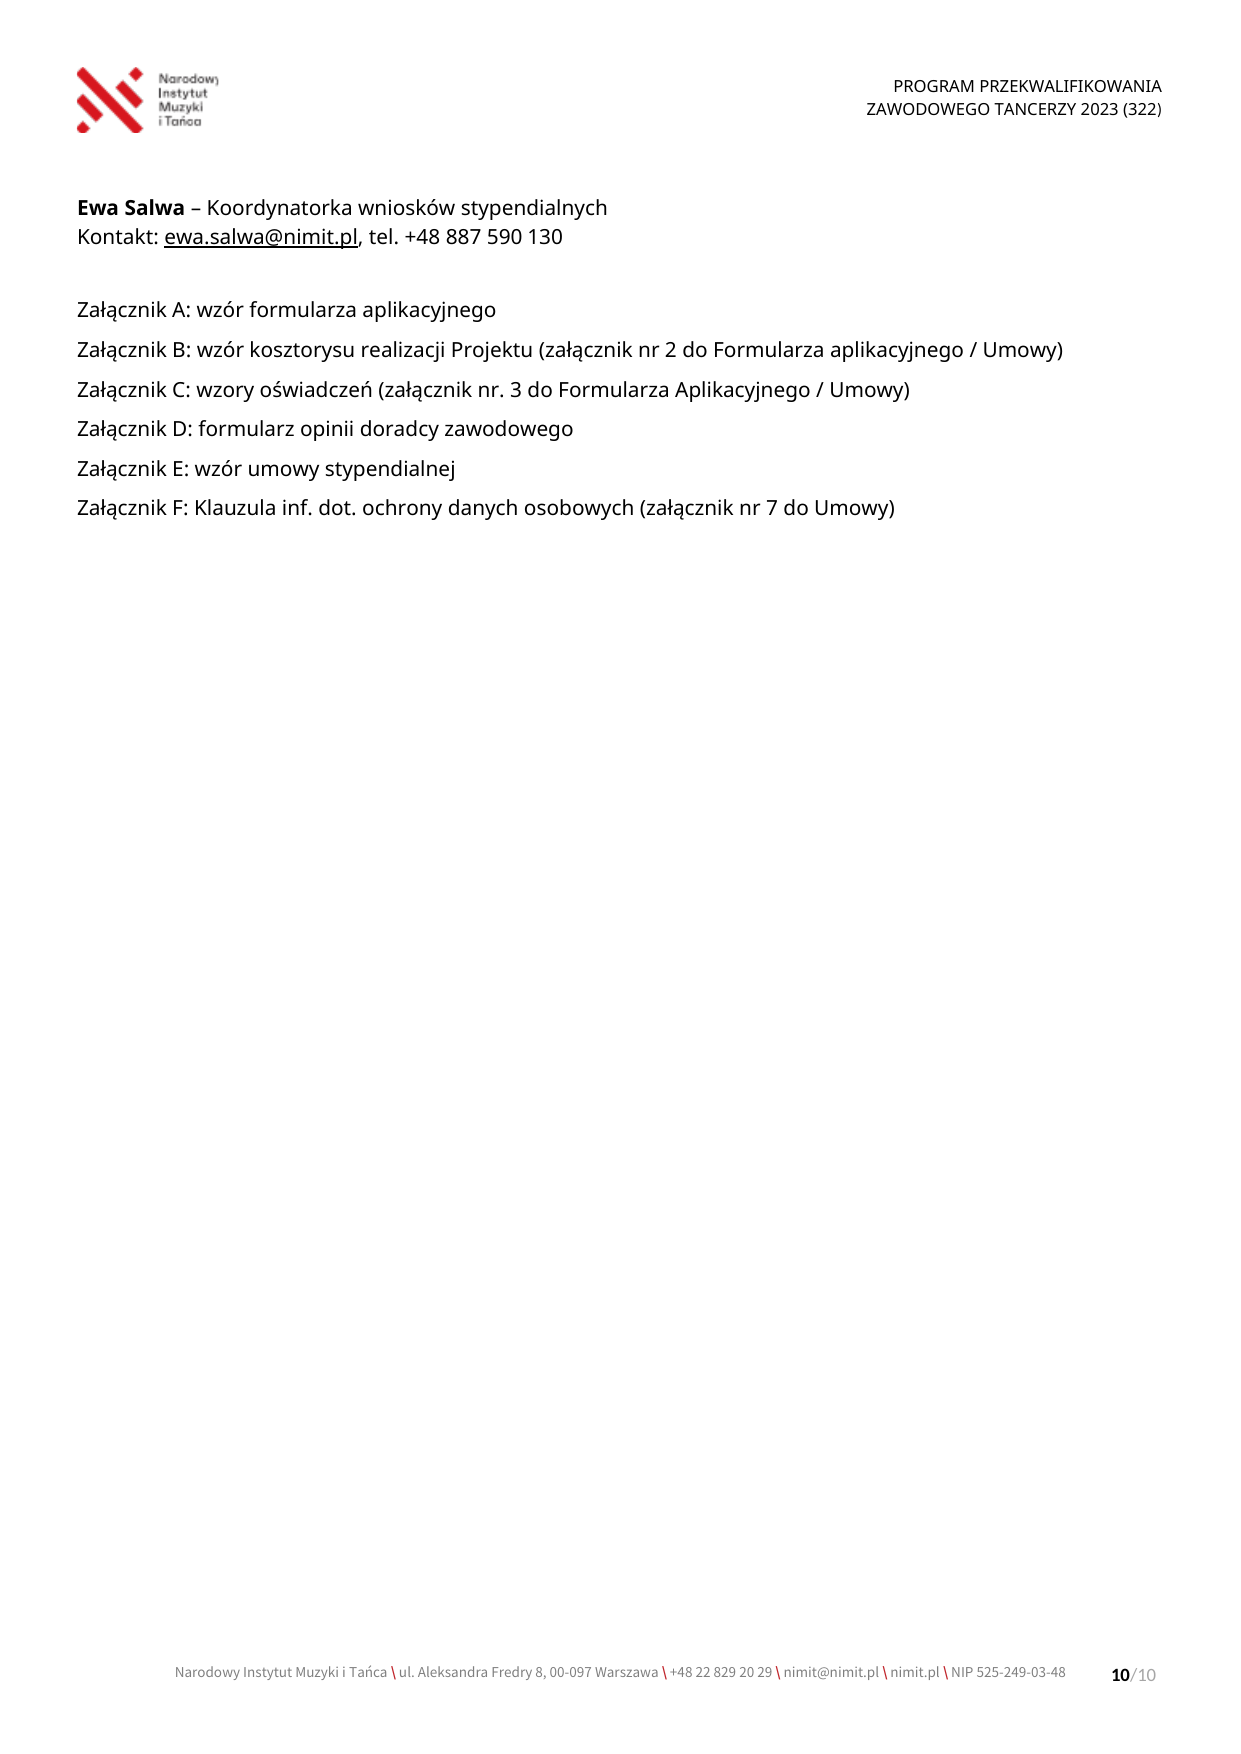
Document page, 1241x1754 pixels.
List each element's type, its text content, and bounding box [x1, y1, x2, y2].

text Załącznik B: wzór kosztorysu realizacji Projektu (załącznik nr 2 do Formularza aplikacyjnego / Umowy) [77, 336, 1163, 363]
text Załącznik A: wzór formularza aplikacyjnego [77, 296, 1163, 323]
list Ewa Salwa – Koordynatorka wniosków stypendialnych [77, 193, 1163, 222]
text Załącznik E: wzór umowy stypendialnej [77, 454, 1163, 482]
text Załącznik C: wzory oświadczeń (załącznik nr. 3 do Formularza Aplikacyjnego / Umowy) [77, 375, 1163, 402]
text Załącznik F: Klauzula inf. dot. ochrony danych osobowych (załącznik nr 7 do Umowy) [77, 494, 1163, 521]
text Załącznik D: formularz opinii doradcy zawodowego [77, 415, 1163, 442]
list Kontakt: ewa.salwa@nimit.pl, tel. +48 887 590 130 [77, 222, 1163, 250]
